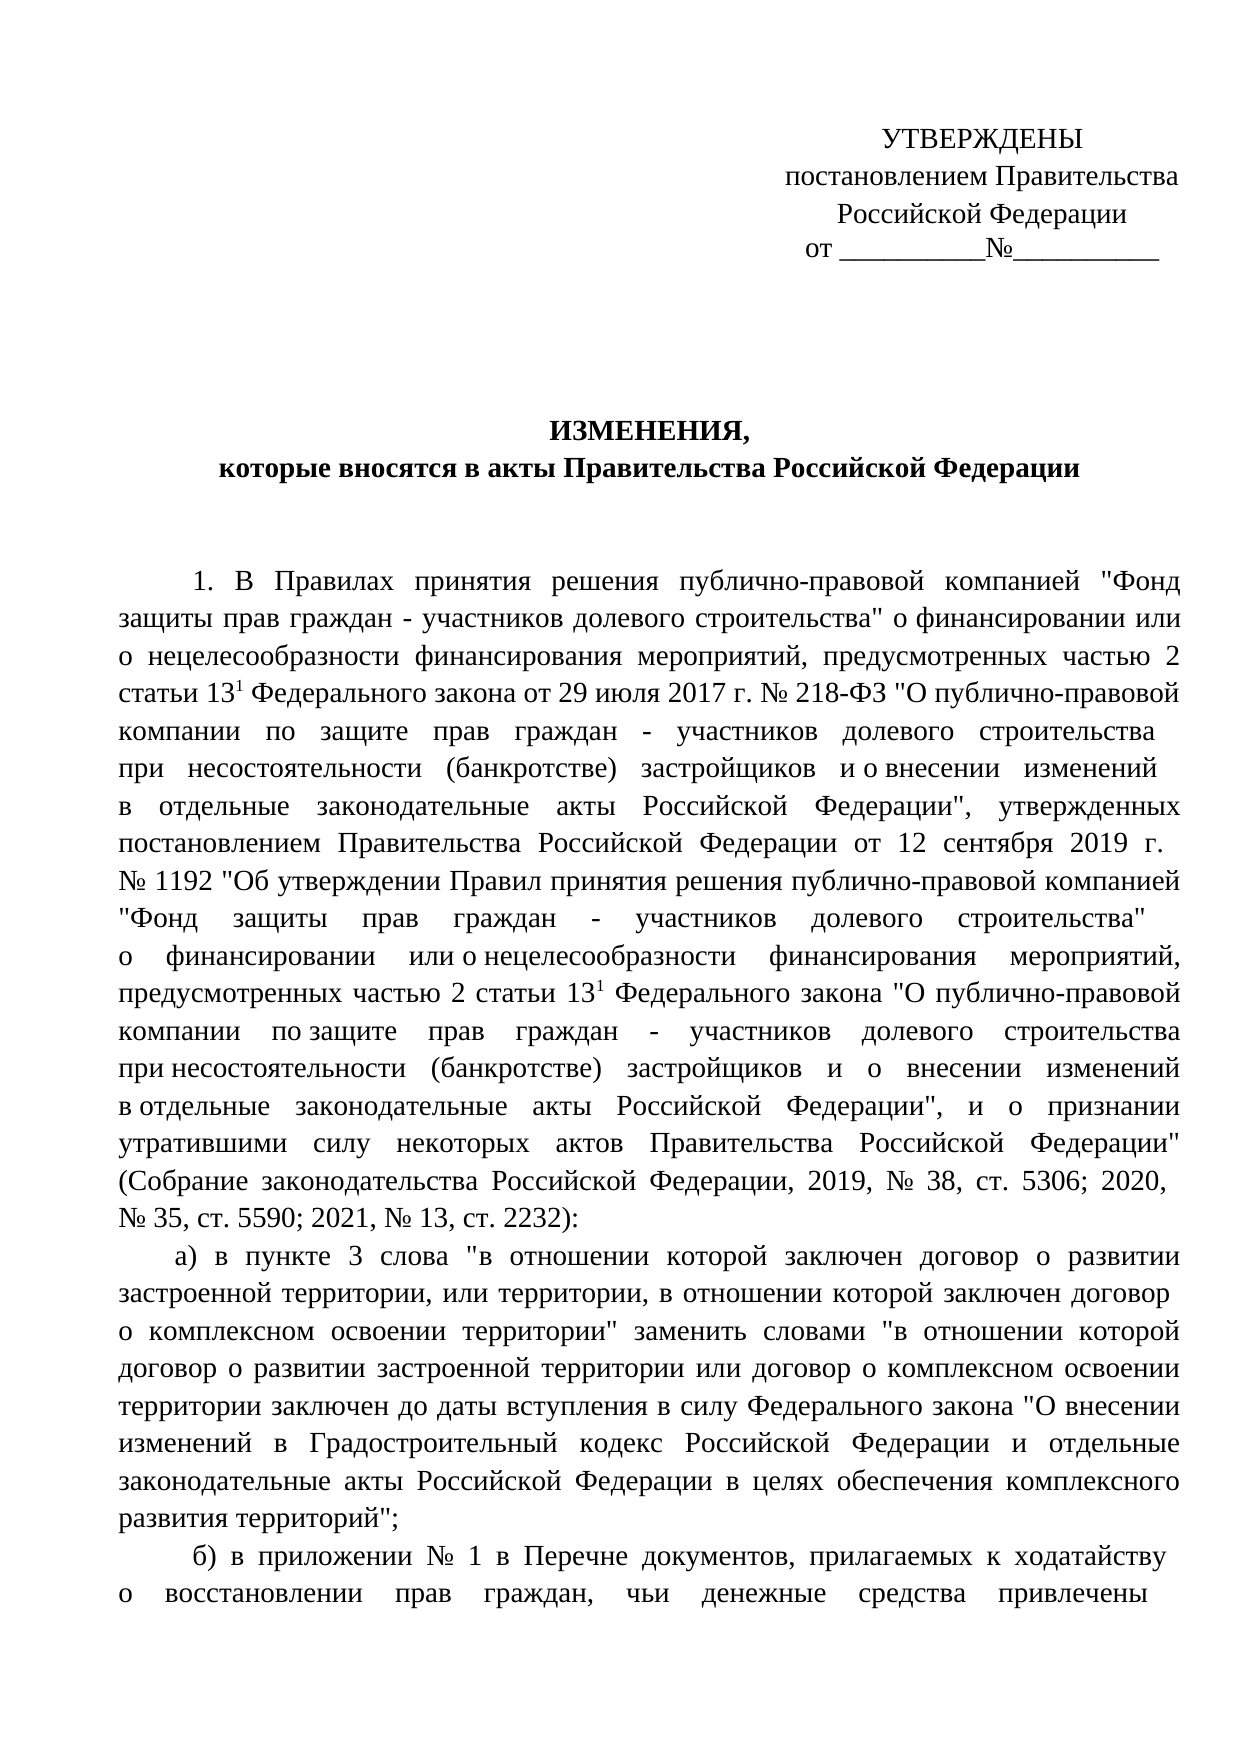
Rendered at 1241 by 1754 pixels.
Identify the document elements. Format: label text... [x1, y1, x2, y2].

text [118, 1535, 1181, 1610]
text ИЗМЕНЕНИЯ, [118, 410, 1181, 447]
text которые вносятся в акты Правительства Российской Федерации [118, 447, 1181, 485]
text от __________№__________ [783, 231, 1181, 264]
text Российской Федерации [783, 193, 1181, 231]
text а) в пункте 3 слова "в отношении которой заключен договор о развитии застроенной территории, или территории, в отношении которой заключен договор о комплексном освоении территории" заменить словами "в отношении которой договор о развитии застроенной территории или договор о комплексном освоении территории заключен до даты вступления в силу Федерального закона "О внесении изменений в Градостроительный кодекс Российской Федерации и отдельные законодательные акты Российской Федерации в целях обеспечения комплексного развития территорий"; [118, 1235, 1181, 1535]
text постановлением Правительства [783, 156, 1181, 193]
text 1. В Правилах принятия решения публично-правовой компанией "Фонд защиты прав граждан - участников долевого строительства" о финансировании или о нецелесообразности финансирования мероприятий, предусмотренных частью 2 статьи 131 Федерального закона от 29 июля 2017 г. № 218-ФЗ "О публично-правовой компании по защите прав граждан - участников долевого строительства при несостоятельности (банкротстве) застройщиков и о внесении изменений в отдельные законодательные акты Российской Федерации", утвержденных постановлением Правительства Российской Федерации от 12 сентября 2019 г. № 1192 "Об утверждении Правил принятия решения публично-правовой компанией "Фонд защиты прав граждан - участников долевого строительства" о финансировании или о нецелесообразности финансирования мероприятий, предусмотренных частью 2 статьи 131 Федерального закона "О публично-правовой компании по защите прав граждан - участников долевого строительства при несостоятельности (банкротстве) застройщиков и о внесении изменений в отдельные законодательные акты Российской Федерации", и о признании утратившими силу некоторых актов Правительства Российской Федерации" (Собрание законодательства Российской Федерации, 2019, № 38, ст. 5306; 2020, № 35, ст. 5590; 2021, № 13, ст. 2232): [118, 560, 1181, 1235]
text УТВЕРЖДЕНЫ [783, 118, 1181, 156]
